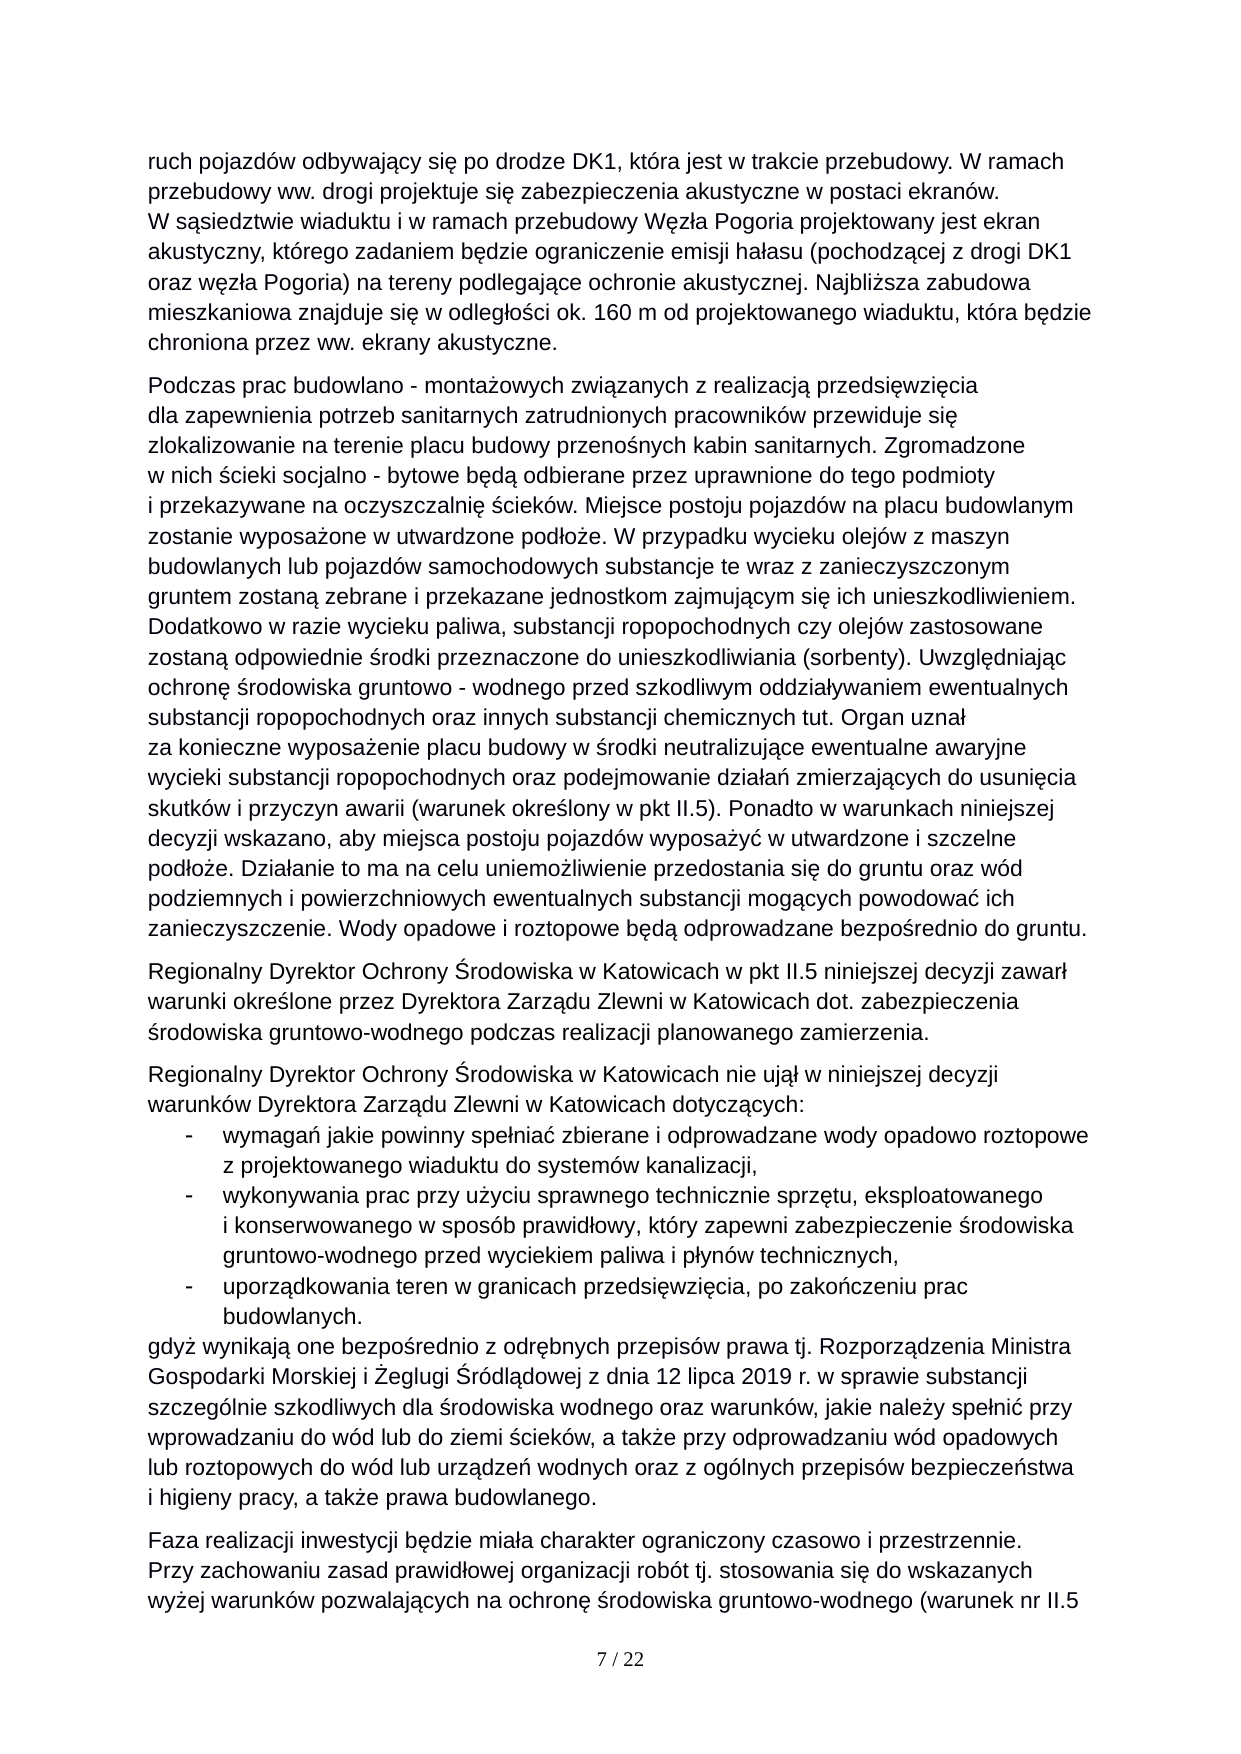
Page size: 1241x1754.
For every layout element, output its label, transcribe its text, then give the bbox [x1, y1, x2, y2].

text Regionalny Dyrektor Ochrony Środowiska w Katowicach nie ujął w niniejszej decyzji warunków Dyrektora Zarządu Zlewni w Katowicach dotyczących: [148, 1061, 1093, 1118]
text Regionalny Dyrektor Ochrony Środowiska w Katowicach w pkt II.5 niniejszej decyzji zawarł warunki określone przez Dyrektora Zarządu Zlewni w Katowicach dot. zabezpieczenia środowiska gruntowo-wodnego podczas realizacji planowanego zamierzenia. [148, 958, 1093, 1045]
list wymagań jakie powinny spełniać zbierane i odprowadzane wody opadowo roztopowe z projektowanego wiaduktu do systemów kanalizacji, [185, 1122, 1093, 1178]
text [148, 148, 1093, 355]
list wykonywania prac przy użyciu sprawnego technicznie sprzętu, eksploatowanego i konserwowanego w sposób prawidłowy, który zapewni zabezpieczenie środowiska gruntowo-wodnego przed wyciekiem paliwa i płynów technicznych, [185, 1182, 1093, 1269]
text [148, 1527, 1093, 1614]
text Podczas prac budowlano - montażowych związanych z realizacją przedsięwzięcia dla zapewnienia potrzeb sanitarnych zatrudnionych pracowników przewiduje się zlokalizowanie na terenie placu budowy przenośnych kabin sanitarnych. Zgromadzone w nich ścieki socjalno - bytowe będą odbierane przez uprawnione do tego podmioty i przekazywane na oczyszczalnię ścieków. Miejsce postoju pojazdów na placu budowlanym zostanie wyposażone w utwardzone podłoże. W przypadku wycieku olejów z maszyn budowlanych lub pojazdów samochodowych substancje te wraz z zanieczyszczonym gruntem zostaną zebrane i przekazane jednostkom zajmującym się ich unieszkodliwieniem. Dodatkowo w razie wycieku paliwa, substancji ropopochodnych czy olejów zastosowane zostaną odpowiednie środki przeznaczone do unieszkodliwiania (sorbenty). Uwzględniając ochronę środowiska gruntowo - wodnego przed szkodliwym oddziaływaniem ewentualnych substancji ropopochodnych oraz innych substancji chemicznych tut. Organ uznał za konieczne wyposażenie placu budowy w środki neutralizujące ewentualne awaryjne wycieki substancji ropopochodnych oraz podejmowanie działań zmierzających do usunięcia skutków i przyczyn awarii (warunek określony w pkt II.5). Ponadto w warunkach niniejszej decyzji wskazano, aby miejsca postoju pojazdów wyposażyć w utwardzone i szczelne podłoże. Działanie to ma na celu uniemożliwienie przedostania się do gruntu oraz wód podziemnych i powierzchniowych ewentualnych substancji mogących powodować ich zanieczyszczenie. Wody opadowe i roztopowe będą odprowadzane bezpośrednio do gruntu. [148, 372, 1093, 942]
text gdyż wynikają one bezpośrednio z odrębnych przepisów prawa tj. Rozporządzenia Ministra Gospodarki Morskiej i Żeglugi Śródlądowej z dnia 12 lipca 2019 r. w sprawie substancji szczególnie szkodliwych dla środowiska wodnego oraz warunków, jakie należy spełnić przy wprowadzaniu do wód lub do ziemi ścieków, a także przy odprowadzaniu wód opadowych lub roztopowych do wód lub urządzeń wodnych oraz z ogólnych przepisów bezpieczeństwa i higieny pracy, a także prawa budowlanego. [148, 1333, 1093, 1511]
list uporządkowania teren w granicach przedsięwzięcia, po zakończeniu prac budowlanych. [185, 1273, 1093, 1329]
